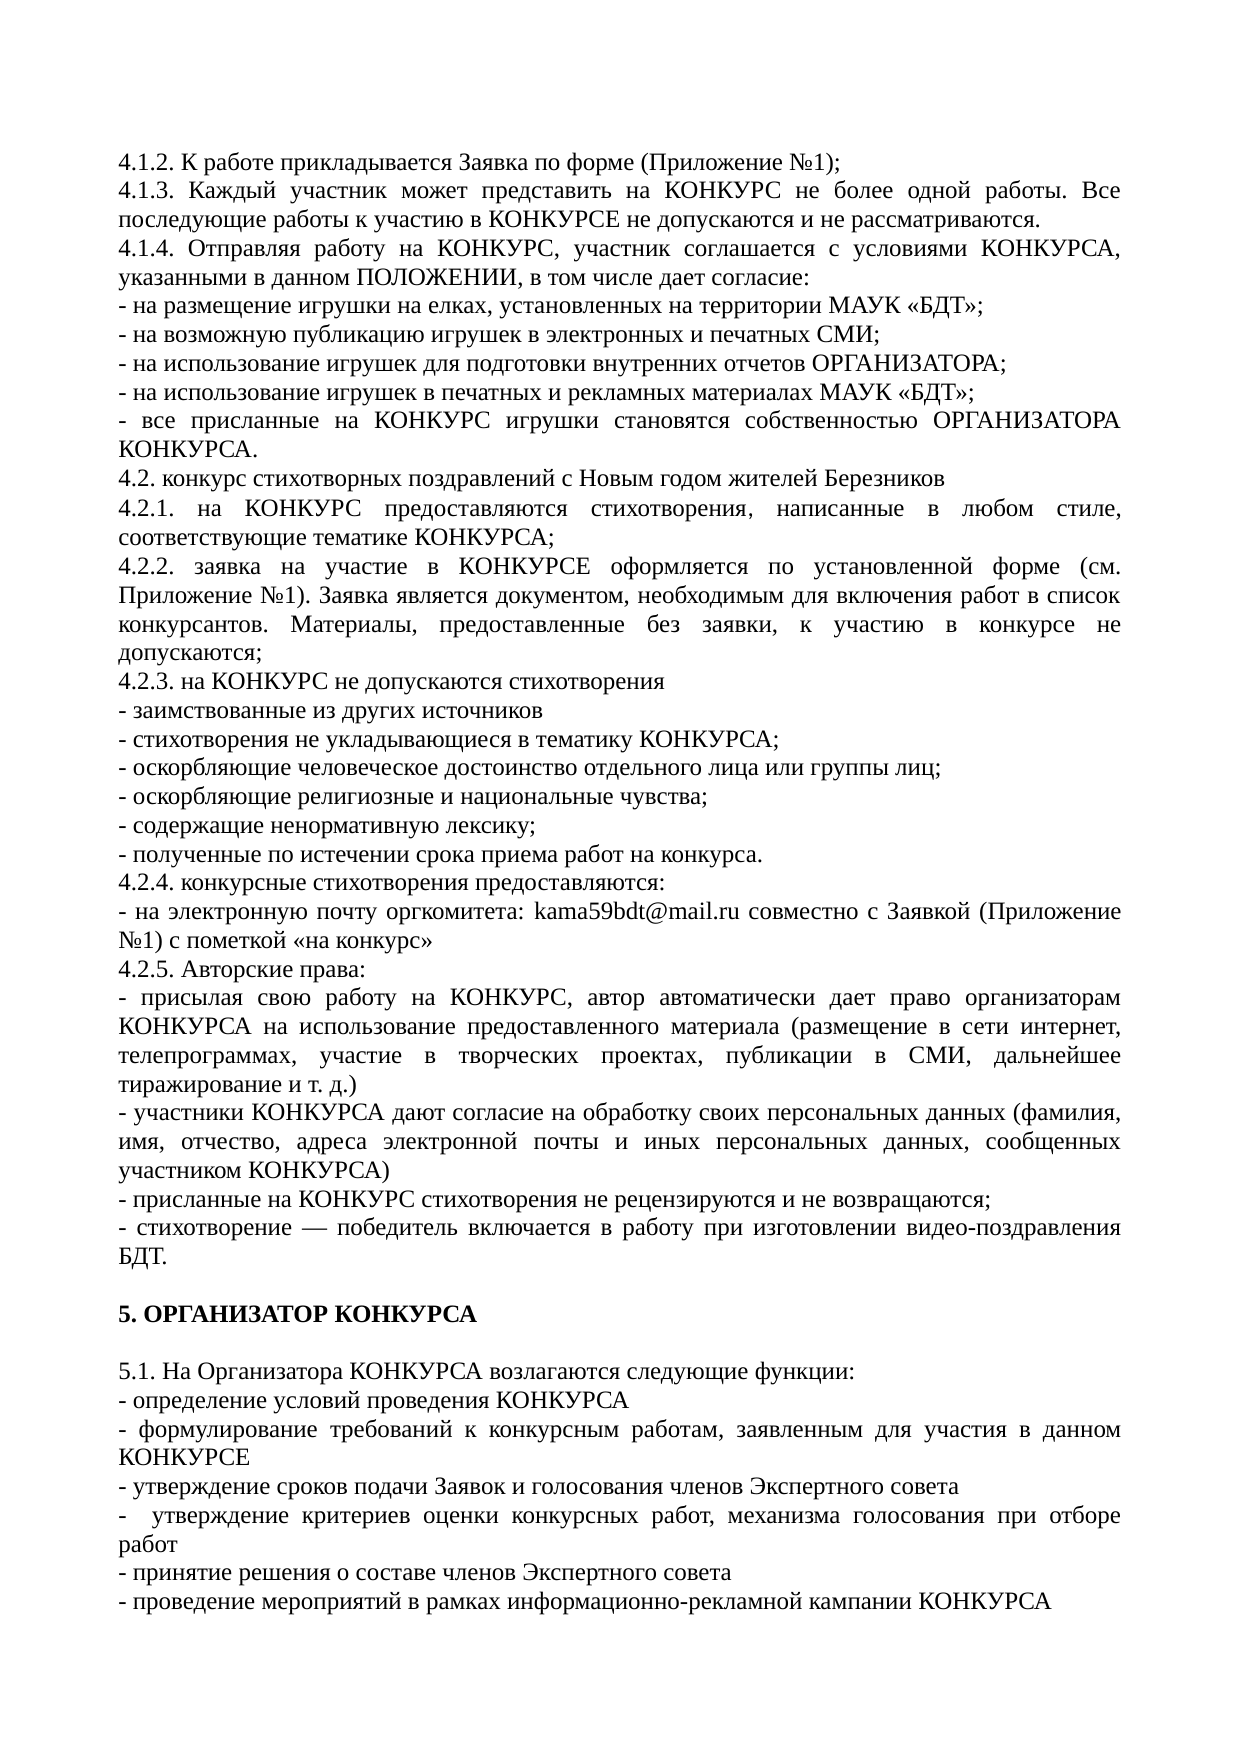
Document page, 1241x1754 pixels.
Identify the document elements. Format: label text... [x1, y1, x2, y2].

text - присланные на КОНКУРС стихотворения не рецензируются и не возвращаются; [118, 1184, 1122, 1212]
text - на использование игрушек в печатных и рекламных материалах МАУК «БДТ»; [118, 377, 1122, 406]
text - утверждение сроков подачи Заявок и голосования членов Экспертного совета [118, 1471, 1122, 1500]
text 4.2.5. Авторские права: [118, 954, 1122, 982]
text - стихотворение — победитель включается в работу при изготовлении видео-поздравления БДТ. [118, 1212, 1122, 1270]
text - на электронную почту оргкомитета: kama59bdt@mail.ru совместно с Заявкой (Приложение №1) с пометкой «на конкурс» [118, 896, 1122, 954]
text - заимствованные из других источников [118, 695, 1122, 724]
text - оскорбляющие человеческое достоинство отдельного лица или группы лиц; [118, 752, 1122, 781]
text - утверждение критериев оценки конкурсных работ, механизма голосования при отборе работ [118, 1500, 1122, 1557]
text 4.2.3. на КОНКУРС не допускаются стихотворения [118, 666, 1122, 695]
text - на использование игрушек для подготовки внутренних отчетов ОРГАНИЗАТОРА; [118, 348, 1122, 377]
text - содержащие ненормативную лексику; [118, 810, 1122, 839]
text 5.1. На Организатора КОНКУРСА возлагаются следующие функции: [118, 1356, 1122, 1385]
text 4.2.1. на КОНКУРС предоставляются стихотворения, написанные в любом стиле, соответствующие тематике КОНКУРСА; [118, 492, 1122, 551]
text - стихотворения не укладывающиеся в тематику КОНКУРСА; [118, 724, 1122, 752]
text - определение условий проведения КОНКУРСА [118, 1385, 1122, 1414]
text 4.2.4. конкурсные стихотворения предоставляются: [118, 867, 1122, 896]
text - участники КОНКУРСА дают согласие на обработку своих персональных данных (фамилия, имя, отчество, адреса электронной почты и иных персональных данных, сообщенных участником КОНКУРСА) [118, 1097, 1122, 1184]
text 5. ОРГАНИЗАТОР КОНКУРСА [118, 1299, 1122, 1327]
text - оскорбляющие религиозные и национальные чувства; [118, 781, 1122, 810]
text - присылая свою работу на КОНКУРС, автор автоматически дает право организаторам КОНКУРСА на использование предоставленного материала (размещение в сети интернет, телепрограммах, участие в творческих проектах, публикации в СМИ, дальнейшее тиражирование и т. д.) [118, 982, 1122, 1097]
text 4.1.3. Каждый участник может представить на КОНКУРС не более одной работы. Все последующие работы к участию в КОНКУРСЕ не допускаются и не рассматриваются. [118, 176, 1122, 233]
text - на возможную публикацию игрушек в электронных и печатных СМИ; [118, 319, 1122, 348]
text 4.2.2. заявка на участие в КОНКУРСЕ оформляется по установленной форме (см. Приложение №1). Заявка является документом, необходимым для включения работ в список конкурсантов. Материалы, предоставленные без заявки, к участию в конкурсе не допускаются; [118, 551, 1122, 666]
text 4.1.2. К работе прикладывается Заявка по форме (Приложение №1); [118, 147, 1122, 176]
text - на размещение игрушки на елках, установленных на территории МАУК «БДТ»; [118, 291, 1122, 319]
text 4.2. конкурс стихотворных поздравлений с Новым годом жителей Березников [118, 463, 1122, 492]
text - все присланные на КОНКУРС игрушки становятся собственностью ОРГАНИЗАТОРА КОНКУРСА. [118, 406, 1122, 463]
text - проведение мероприятий в рамках информационно-рекламной кампании КОНКУРСА [118, 1586, 1122, 1615]
text - формулирование требований к конкурсным работам, заявленным для участия в данном КОНКУРСЕ [118, 1414, 1122, 1471]
text 4.1.4. Отправляя работу на КОНКУРС, участник соглашается с условиями КОНКУРСА, указанными в данном ПОЛОЖЕНИИ, в том числе дает согласие: [118, 233, 1122, 291]
text - принятие решения о составе членов Экспертного совета [118, 1557, 1122, 1586]
text - полученные по истечении срока приема работ на конкурса. [118, 839, 1122, 867]
